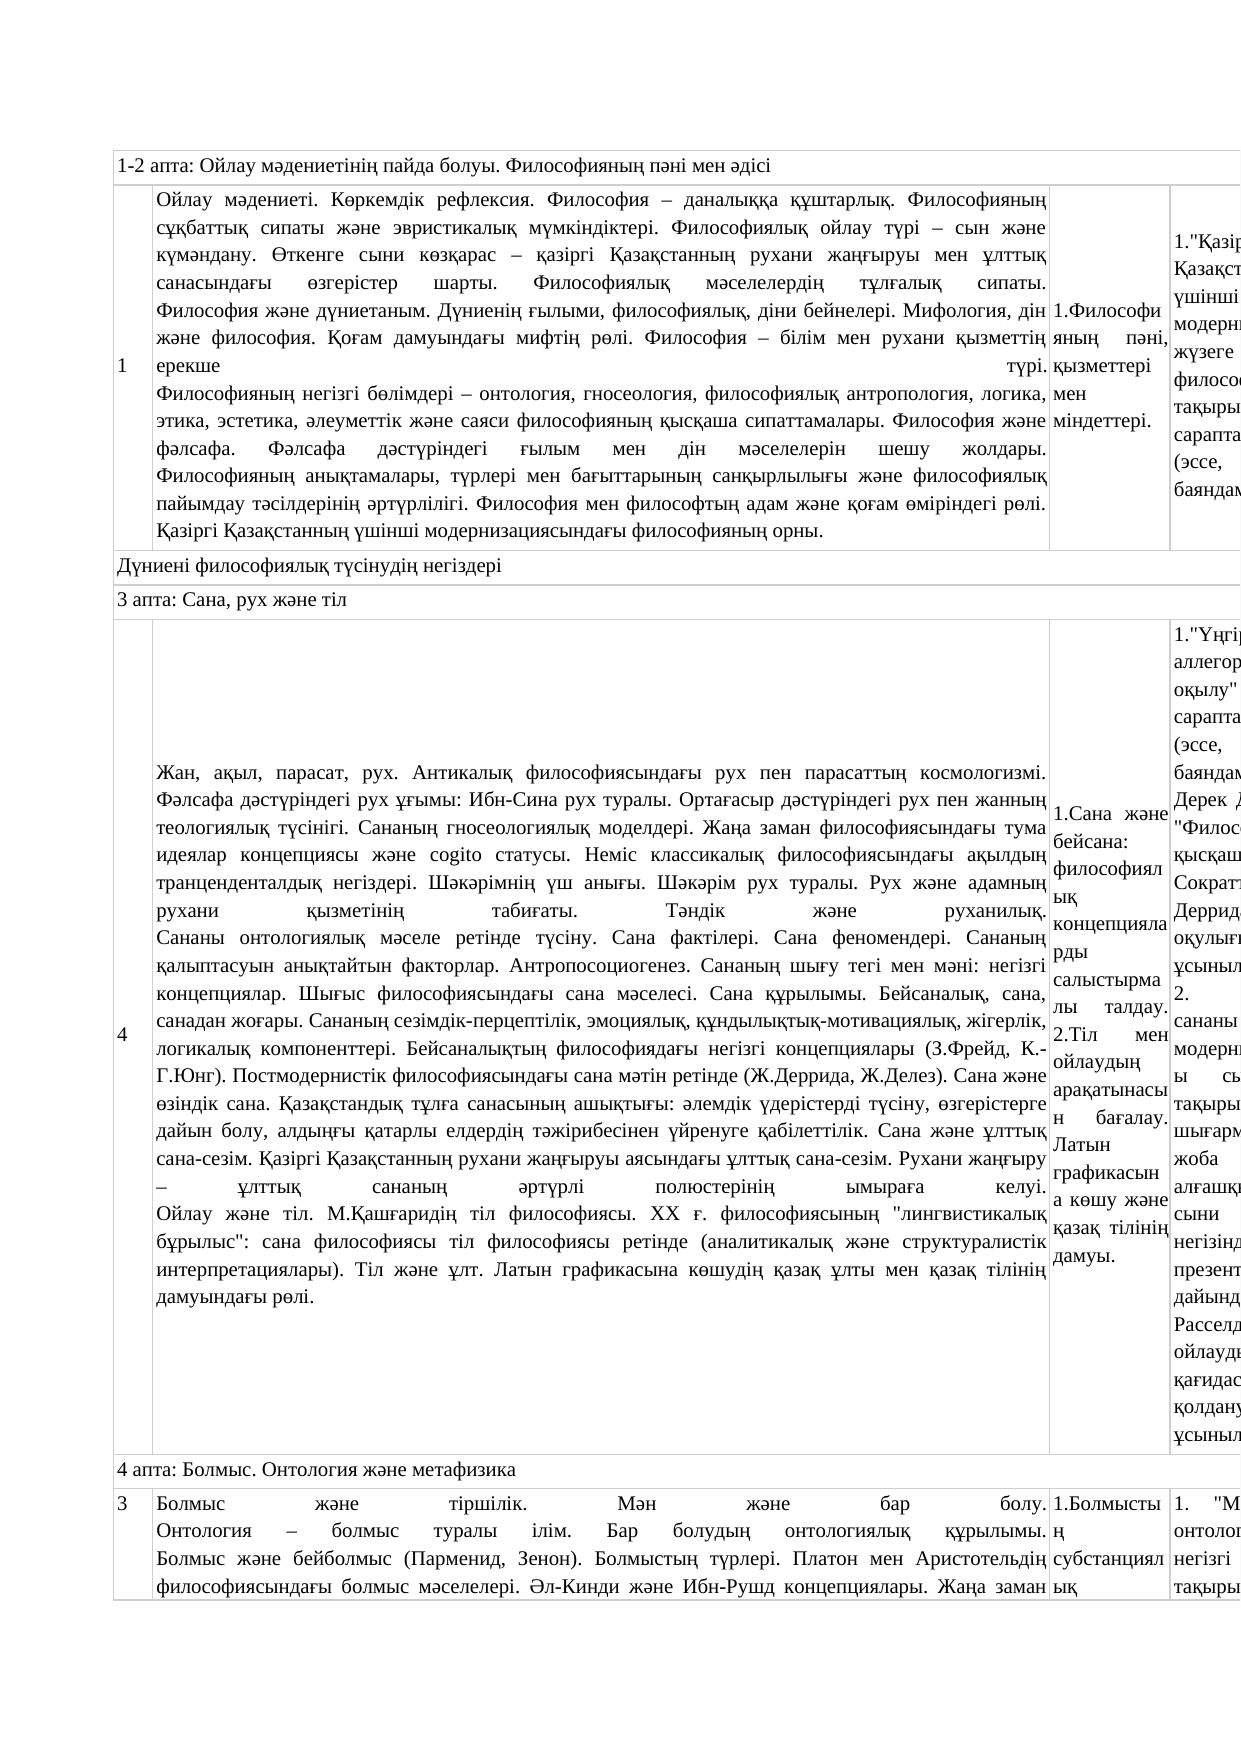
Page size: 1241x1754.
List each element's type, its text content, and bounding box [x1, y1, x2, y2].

table_cell 3 апта: Сана, рух және тіл [114, 586, 1240, 619]
table_cell Жан, ақыл, парасат, рух. Антикалық философиясындағы рух пен парасаттың космологизмі. Фәлсафа дәстүріндегі рух ұғымы: Ибн-Сина рух туралы. Ортағасыр дәстүріндегі рух пен жанның теологиялық түсінігі. Сананың гносеологиялық моделдері. Жаңа заман философиясындағы тума идеялар концепциясы және cogito статусы. Неміс классикалық философиясындағы ақылдың транценденталдық негіздері. Шәкәрімнің үш анығы. Шәкәрім рух туралы. Рух және адамның рухани қызметінің табиғаты. Тәндік және руханилық. Сананы онтологиялық мәселе ретінде түсіну. Сана фактілері. Сана феномендері. Сананың қалыптасуын анықтайтын факторлар. Антропосоциогенез. Сананың шығу тегі мен мәні: негізгі концепциялар. Шығыс философиясындағы сана мәселесі. Сана құрылымы. Бейсаналық, сана, санадан жоғары. Сананың сезімдік-перцептілік, эмоциялық, құндылықтық-мотивациялық, жігерлік, логикалық компоненттері. Бейсаналықтың философиядағы негізгі концепциялары (З.Фрейд, К.-Г.Юнг). Постмодернистік философиясындағы сана мәтін ретінде (Ж.Деррида, Ж.Делез). Сана және өзіндік сана. Қазақстандық тұлға санасының ашықтығы: әлемдік үдерістерді түсіну, өзгерістерге дайын болу, алдыңғы қатарлы елдердің тәжірибесінен үйренуге қабілеттілік. Сана және ұлттық сана-сезім. Қазіргі Қазақстанның рухани жаңғыруы аясындағы ұлттық сана-сезім. Рухани жаңғыру – ұлттық сананың әртүрлі полюстерінің ымыраға келуі. Ойлау және тіл. М.Қашғаридің тіл философиясы. ХХ ғ. философиясының "лингвистикалық бұрылыс": сана философиясы тіл философиясы ретінде (аналитикалық және структуралистік интерпретациялары). Тіл және ұлт. Латын графикасына көшудің қазақ ұлты мен қазақ тілінің дамуындағы рөлі. [153, 620, 1049, 1454]
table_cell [1050, 1489, 1169, 1599]
table_cell 1 [114, 186, 152, 550]
table_cell Дүниені философиялық түсінудің негіздері [114, 551, 1240, 584]
table_cell 1.Сана және бейсана: философиялық концепцияларды салыстырмалы талдау. 2.Тіл мен ойлаудың арақатынасын бағалау. Латын графикасына көшу және қазақ тілінің дамуы. [1050, 620, 1169, 1454]
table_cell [1171, 1489, 1240, 1599]
table_cell Ойлау мәдениеті. Көркемдік рефлексия. Философия – даналыққа құштарлық. Философияның сұқбаттық сипаты және эвристикалық мүмкіндіктері. Философиялық ойлау түрі – сын және күмәндану. Өткенге сыни көзқарас – қазіргі Қазақстанның рухани жаңғыруы мен ұлттық санасындағы өзгерістер шарты. Философиялық мәселелердің тұлғалық сипаты. Философия және дүниетаным. Дүниенің ғылыми, философиялық, діни бейнелері. Мифология, дін және философия. Қоғам дамуындағы мифтің рөлі. Философия – білім мен рухани қызметтің ерекше түрі. Философияның негізгі бөлімдері – онтология, гносеология, философиялық антропология, логика, этика, эстетика, әлеуметтік және саяси философияның қысқаша сипаттамалары. Философия және фәлсафа. Фәлсафа дәстүріндегі ғылым мен дін мәселелерін шешу жолдары. Философияның анықтамалары, түрлері мен бағыттарының санқырлылығы және философиялық пайымдау тәсілдерінің әртүрлілігі. Философия мен философтың адам және қоғам өміріндегі рөлі. Қазіргі Қазақстанның үшінші модернизациясындағы философияның орны. [153, 186, 1049, 550]
table_cell 3 [114, 1489, 152, 1599]
table_cell 4 апта: Болмыс. Онтология және метафизика [114, 1455, 1240, 1488]
table_cell 1-2 апта: Ойлау мәдениетінің пайда болуы. Философияның пәні мен әдісі [114, 151, 1240, 184]
table_cell 1."Қазіргі заманғы Қазақстанның үшінші модернизациясын жүзеге асырудағы философияның рөлі" тақырыбы бойынша сараптау жұмысын (эссе, реферат, баяндама) дайындау. [1171, 186, 1240, 550]
table_cell 1."Үңгір аллегориясы: қазіргі оқылу" тақырыбына сараптау жұмысын (эссе, реферат, баяндама) дайындау. Дерек Джонстонның "Философияның қысқаша тарихы. Сократтан Дерридаға дейін" оқулығын қолдану ұсынылады. 2. "Қоғамдық сананы модернизациялаудағы сыни ойлау" тақырыбына шығармашылық жоба дайындау. алғашқы деректерді сыни талдау негізінде презентация дайындаңыз (Б. Расселдің "Сыни ойлаудың он қағидасы" еңбегін қолдану ұсынылады). [1171, 620, 1240, 1454]
table_cell 1.Философияның пәні, қызметтері мен міндеттері. [1050, 186, 1169, 550]
table_cell 4 [114, 620, 152, 1454]
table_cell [153, 1489, 1049, 1599]
